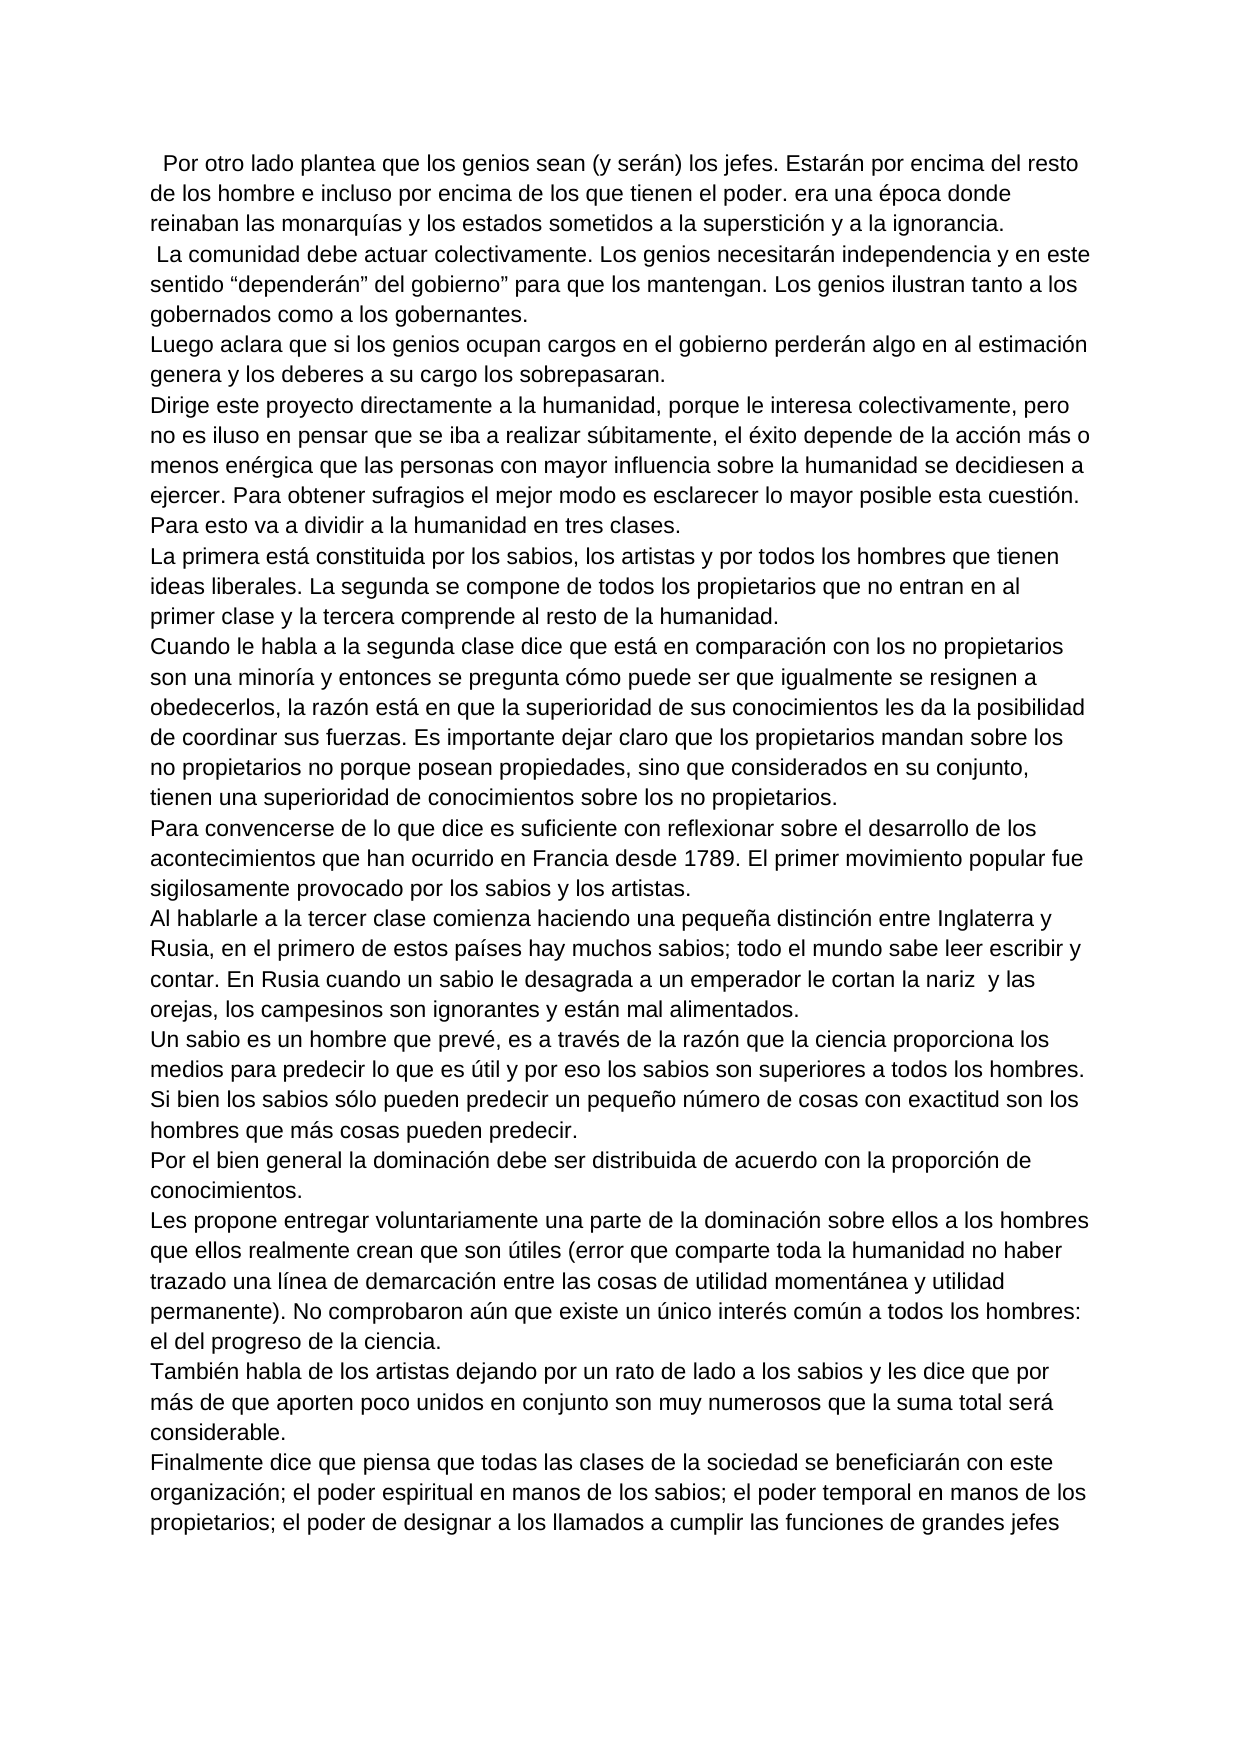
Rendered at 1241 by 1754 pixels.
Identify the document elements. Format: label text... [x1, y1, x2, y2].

text La comunidad debe actuar colectivamente. Los genios necesitarán independencia y en este sentido “dependerán” del gobierno” para que los mantengan. Los genios ilustran tanto a los gobernados como a los gobernantes. [150, 267, 1090, 327]
text Por otro lado plantea que los genios sean (y serán) los jefes. Estarán por encima del resto de los hombre e incluso por encima de los que tienen el poder. era una época donde reinaban las monarquías y los estados sometidos a la superstición y a la ignorancia. [150, 150, 1090, 237]
text Un sabio es un hombre que prevé, es a través de la razón que la ciencia proporciona los medios para predecir lo que es útil y por eso los sabios son superiores a todos los hombres. Si bien los sabios sólo pueden predecir un pequeño número de cosas con exactitud son los hombres que más cosas pueden predecir. [150, 1026, 1090, 1143]
text Dirige este proyecto directamente a la humanidad, porque le interesa colectivamente, pero no es iluso en pensar que se iba a realizar súbitamente, el éxito depende de la acción más o menos enérgica que las personas con mayor influencia sobre la humanidad se decidiesen a ejercer. Para obtener sufragios el mejor modo es esclarecer lo mayor posible esta cuestión. Para esto va a dividir a la humanidad en tres clases. [150, 392, 1090, 422]
text Cuando le habla a la segunda clase dice que está en comparación con los no propietarios son una minoría y entonces se pregunta cómo puede ser que igualmente se resignen a obedecerlos, la razón está en que la superioridad de sus conocimientos les da la posibilidad de coordinar sus fuerzas. Es importante dejar claro que los propietarios mandan sobre los no propietarios no porque posean propiedades, sino que considerados en su conjunto, tienen una superioridad de conocimientos sobre los no propietarios. [150, 633, 1090, 811]
text También habla de los artistas dejando por un rato de lado a los sabios y les dice que por más de que aporten poco unidos en conjunto son muy numerosos que la suma total será considerable. [150, 1358, 1090, 1445]
text Dirige este proyecto directamente a la humanidad, porque le interesa colectivamente, pero no es iluso en pensar que se iba a realizar súbitamente, el éxito depende de la acción más o menos enérgica que las personas con mayor influencia sobre la humanidad se decidiesen a ejercer. Para obtener sufragios el mejor modo es esclarecer lo mayor posible esta cuestión. Para esto va a dividir a la humanidad en tres clases. [150, 448, 1090, 539]
text Les propone entregar voluntariamente una parte de la dominación sobre ellos a los hombres que ellos realmente crean que son útiles (error que comparte toda la humanidad no haber trazado una línea de demarcación entre las cosas de utilidad momentánea y utilidad permanente). No comprobaron aún que existe un único interés común a todos los hombres: el del progreso de la ciencia. [150, 1207, 1090, 1354]
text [150, 1449, 1090, 1557]
text Por el bien general la dominación debe ser distribuida de acuerdo con la proporción de conocimientos. [150, 1147, 1090, 1203]
text Para convencerse de lo que dice es suficiente con reflexionar sobre el desarrollo de los acontecimientos que han ocurrido en Francia desde 1789. El primer movimiento popular fue sigilosamente provocado por los sabios y los artistas. [150, 814, 1090, 901]
text Luego aclara que si los genios ocupan cargos en el gobierno perderán algo en al estimación genera y los deberes a su cargo los sobrepasaran. [150, 331, 1090, 388]
text La primera está constituida por los sabios, los artistas y por todos los hombres que tienen ideas liberales. La segunda se compone de todos los propietarios que no entran en al primer clase y la tercera comprende al resto de la humanidad. [150, 543, 1090, 629]
text Al hablarle a la tercer clase comienza haciendo una pequeña distinción entre Inglaterra y Rusia, en el primero de estos países hay muchos sabios; todo el mundo sabe leer escribir y contar. En Rusia cuando un sabio le desagrada a un emperador le cortan la nariz y las orejas, los campesinos son ignorantes y están mal alimentados. [150, 905, 1090, 1022]
